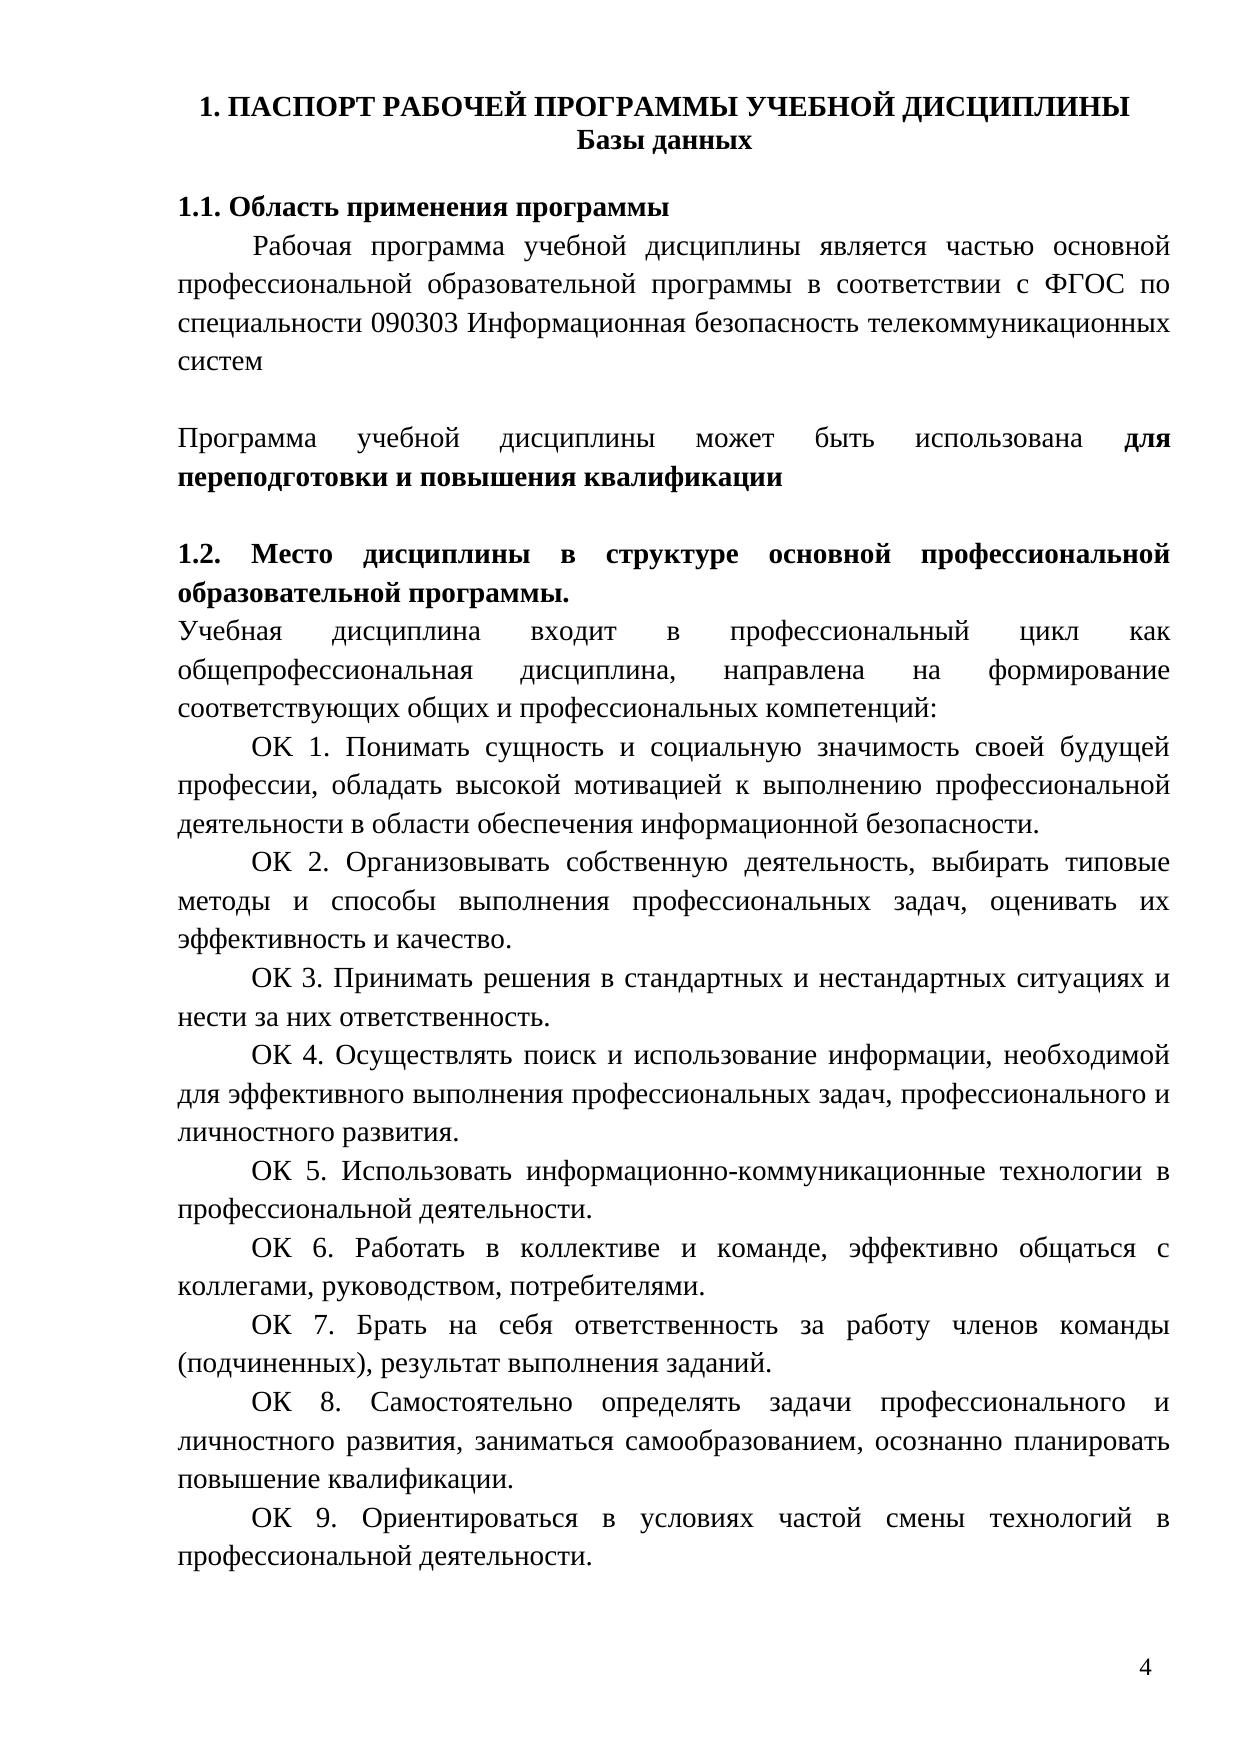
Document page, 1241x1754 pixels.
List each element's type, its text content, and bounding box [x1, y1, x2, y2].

text ОК 5. Использовать информационно-коммуникационные технологии в профессиональной деятельности. [177, 1153, 1171, 1225]
text Учебная дисциплина входит в профессиональный цикл как общепрофессиональная дисциплина, направлена на формирование соответствующих общих и профессиональных компетенций: [177, 613, 1171, 724]
text Программа учебной дисциплины может быть использована для переподготовки и повышения квалификации [177, 421, 1171, 493]
text 1. паспорт рабочей ПРОГРАММЫ УЧЕБНОЙ ДИСЦИПЛИНЫ [177, 89, 1152, 122]
text ОК 2. Организовывать собственную деятельность, выбирать типовые методы и способы выполнения профессиональных задач, оценивать их эффективность и качество. [177, 844, 1171, 955]
text Базы данных [177, 122, 1152, 156]
text 1.2. Место дисциплины в структуре основной профессиональной образовательной программы. [177, 536, 1171, 608]
text ОК 7. Брать на себя ответственность за работу членов команды (подчиненных), результат выполнения заданий. [177, 1307, 1171, 1379]
text 1.1. Область применения программы [177, 189, 1152, 223]
text ОК 8. Самостоятельно определять задачи профессионального и личностного развития, заниматься самообразованием, осознанно планировать повышение квалификации. [177, 1384, 1171, 1495]
text Рабочая программа учебной дисциплины является частью основной профессиональной образовательной программы в соответствии с ФГОС по специальности 090303 Информационная безопасность телекоммуникационных систем [177, 228, 1171, 377]
text OK 1. Понимать сущность и социальную значимость своей будущей профессии, обладать высокой мотивацией к выполнению профессиональной деятельности в области обеспечения информационной безопасности. [177, 729, 1171, 839]
text ОК 6. Работать в коллективе и команде, эффективно общаться с коллегами, руководством, потребителями. [177, 1230, 1171, 1302]
text ОК 3. Принимать решения в стандартных и нестандартных ситуациях и нести за них ответственность. [177, 960, 1171, 1032]
text ОК 9. Ориентироваться в условиях частой смены технологий в профессиональной деятельности. [177, 1500, 1171, 1572]
text ОК 4. Осуществлять поиск и использование информации, необходимой для эффективного выполнения профессиональных задач, профессионального и личностного развития. [177, 1037, 1171, 1148]
